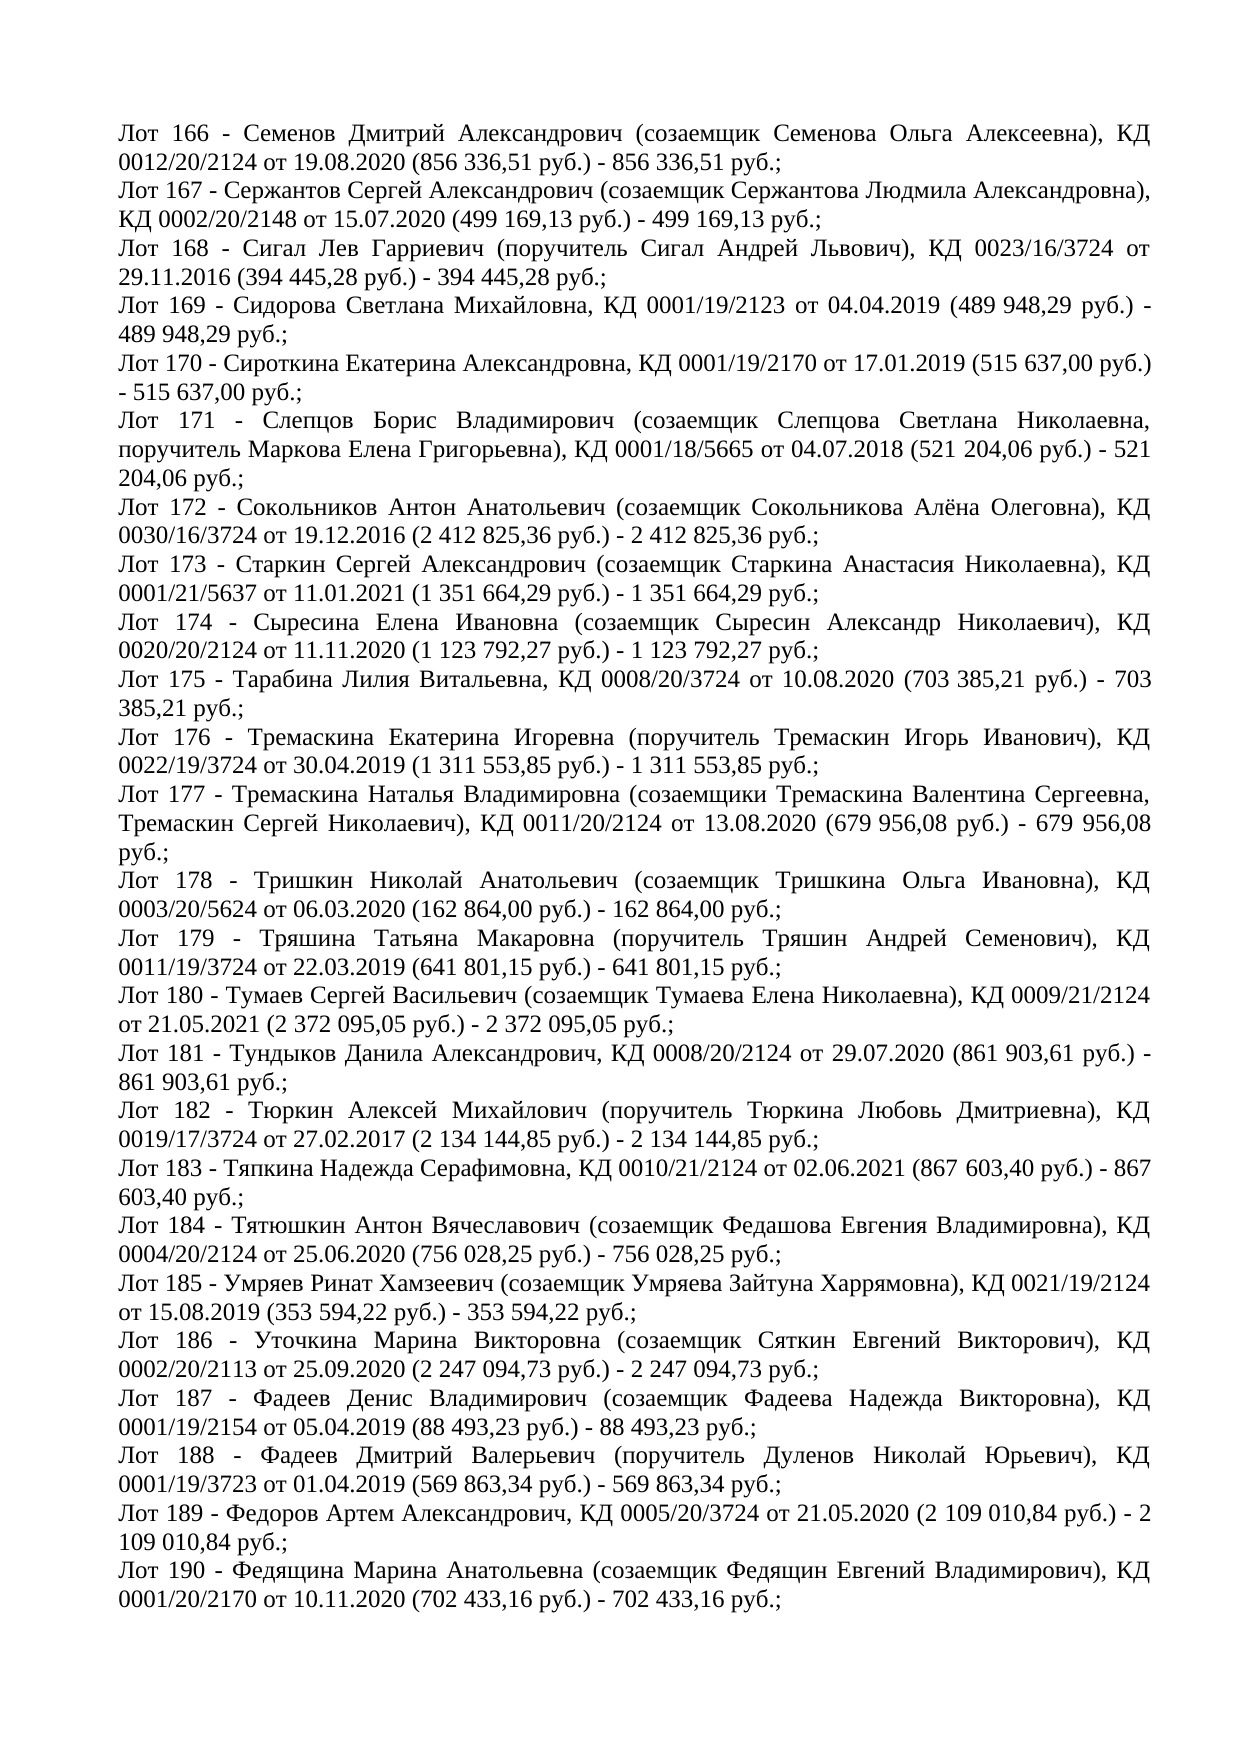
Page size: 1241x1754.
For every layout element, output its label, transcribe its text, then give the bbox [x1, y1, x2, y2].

text Лот 170 - Сироткина Екатерина Александровна, КД 0001/19/2170 от 17.01.2019 (515 637,00 руб.) - 515 637,00 руб.; [118, 348, 1151, 406]
text Лот 178 - Тришкин Николай Анатольевич (созаемщик Тришкина Ольга Ивановна), КД 0003/20/5624 от 06.03.2020 (162 864,00 руб.) - 162 864,00 руб.; [118, 866, 1151, 923]
text Лот 169 - Сидорова Светлана Михайловна, КД 0001/19/2123 от 04.04.2019 (489 948,29 руб.) - 489 948,29 руб.; [118, 291, 1151, 348]
text Лот 175 - Тарабина Лилия Витальевна, КД 0008/20/3724 от 10.08.2020 (703 385,21 руб.) - 703 385,21 руб.; [118, 664, 1151, 722]
text Лот 167 - Сержантов Сергей Александрович (созаемщик Сержантова Людмила Александровна), КД 0002/20/2148 от 15.07.2020 (499 169,13 руб.) - 499 169,13 руб.; [118, 176, 1151, 233]
text Лот 172 - Сокольников Антон Анатольевич (созаемщик Сокольникова Алёна Олеговна), КД 0030/16/3724 от 19.12.2016 (2 412 825,36 руб.) - 2 412 825,36 руб.; [118, 492, 1151, 549]
text Лот 171 - Слепцов Борис Владимирович (созаемщик Слепцова Светлана Николаевна, поручитель Маркова Елена Григорьевна), КД 0001/18/5665 от 04.07.2018 (521 204,06 руб.) - 521 204,06 руб.; [118, 406, 1151, 492]
text Лот 184 - Тятюшкин Антон Вячеславович (созаемщик Федашова Евгения Владимировна), КД 0004/20/2124 от 25.06.2020 (756 028,25 руб.) - 756 028,25 руб.; [118, 1211, 1151, 1268]
text Лот 183 - Тяпкина Надежда Серафимовна, КД 0010/21/2124 от 02.06.2021 (867 603,40 руб.) - 867 603,40 руб.; [118, 1153, 1151, 1211]
text Лот 188 - Фадеев Дмитрий Валерьевич (поручитель Дуленов Николай Юрьевич), КД 0001/19/3723 от 01.04.2019 (569 863,34 руб.) - 569 863,34 руб.; [118, 1441, 1151, 1498]
text Лот 179 - Тряшина Татьяна Макаровна (поручитель Тряшин Андрей Семенович), КД 0011/19/3724 от 22.03.2019 (641 801,15 руб.) - 641 801,15 руб.; [118, 923, 1151, 981]
text Лот 182 - Тюркин Алексей Михайлович (поручитель Тюркина Любовь Дмитриевна), КД 0019/17/3724 от 27.02.2017 (2 134 144,85 руб.) - 2 134 144,85 руб.; [118, 1096, 1151, 1153]
text Лот 189 - Федоров Артем Александрович, КД 0005/20/3724 от 21.05.2020 (2 109 010,84 руб.) - 2 109 010,84 руб.; [118, 1498, 1151, 1556]
text Лот 185 - Умряев Ринат Хамзеевич (созаемщик Умряева Зайтуна Харрямовна), КД 0021/19/2124 от 15.08.2019 (353 594,22 руб.) - 353 594,22 руб.; [118, 1268, 1151, 1326]
text Лот 174 - Сыресина Елена Ивановна (созаемщик Сыресин Александр Николаевич), КД 0020/20/2124 от 11.11.2020 (1 123 792,27 руб.) - 1 123 792,27 руб.; [118, 607, 1151, 664]
text Лот 186 - Уточкина Марина Викторовна (созаемщик Сяткин Евгений Викторович), КД 0002/20/2113 от 25.09.2020 (2 247 094,73 руб.) - 2 247 094,73 руб.; [118, 1326, 1151, 1383]
text Лот 173 - Старкин Сергей Александрович (созаемщик Старкина Анастасия Николаевна), КД 0001/21/5637 от 11.01.2021 (1 351 664,29 руб.) - 1 351 664,29 руб.; [118, 549, 1151, 607]
text Лот 168 - Сигал Лев Гарриевич (поручитель Сигал Андрей Львович), КД 0023/16/3724 от 29.11.2016 (394 445,28 руб.) - 394 445,28 руб.; [118, 233, 1151, 291]
text Лот 180 - Тумаев Сергей Васильевич (созаемщик Тумаева Елена Николаевна), КД 0009/21/2124 от 21.05.2021 (2 372 095,05 руб.) - 2 372 095,05 руб.; [118, 981, 1151, 1038]
text Лот 187 - Фадеев Денис Владимирович (созаемщик Фадеева Надежда Викторовна), КД 0001/19/2154 от 05.04.2019 (88 493,23 руб.) - 88 493,23 руб.; [118, 1383, 1151, 1441]
text Лот 176 - Тремаскина Екатерина Игоревна (поручитель Тремаскин Игорь Иванович), КД 0022/19/3724 от 30.04.2019 (1 311 553,85 руб.) - 1 311 553,85 руб.; [118, 722, 1151, 779]
text Лот 181 - Тундыков Данила Александрович, КД 0008/20/2124 от 29.07.2020 (861 903,61 руб.) - 861 903,61 руб.; [118, 1038, 1151, 1096]
text Лот 190 - Федящина Марина Анатольевна (созаемщик Федящин Евгений Владимирович), КД 0001/20/2170 от 10.11.2020 (702 433,16 руб.) - 702 433,16 руб.; [118, 1556, 1151, 1613]
text Лот 166 - Семенов Дмитрий Александрович (созаемщик Семенова Ольга Алексеевна), КД 0012/20/2124 от 19.08.2020 (856 336,51 руб.) - 856 336,51 руб.; [118, 118, 1151, 176]
text Лот 177 - Тремаскина Наталья Владимировна (созаемщики Тремаскина Валентина Сергеевна, Тремаскин Сергей Николаевич), КД 0011/20/2124 от 13.08.2020 (679 956,08 руб.) - 679 956,08 руб.; [118, 779, 1151, 866]
